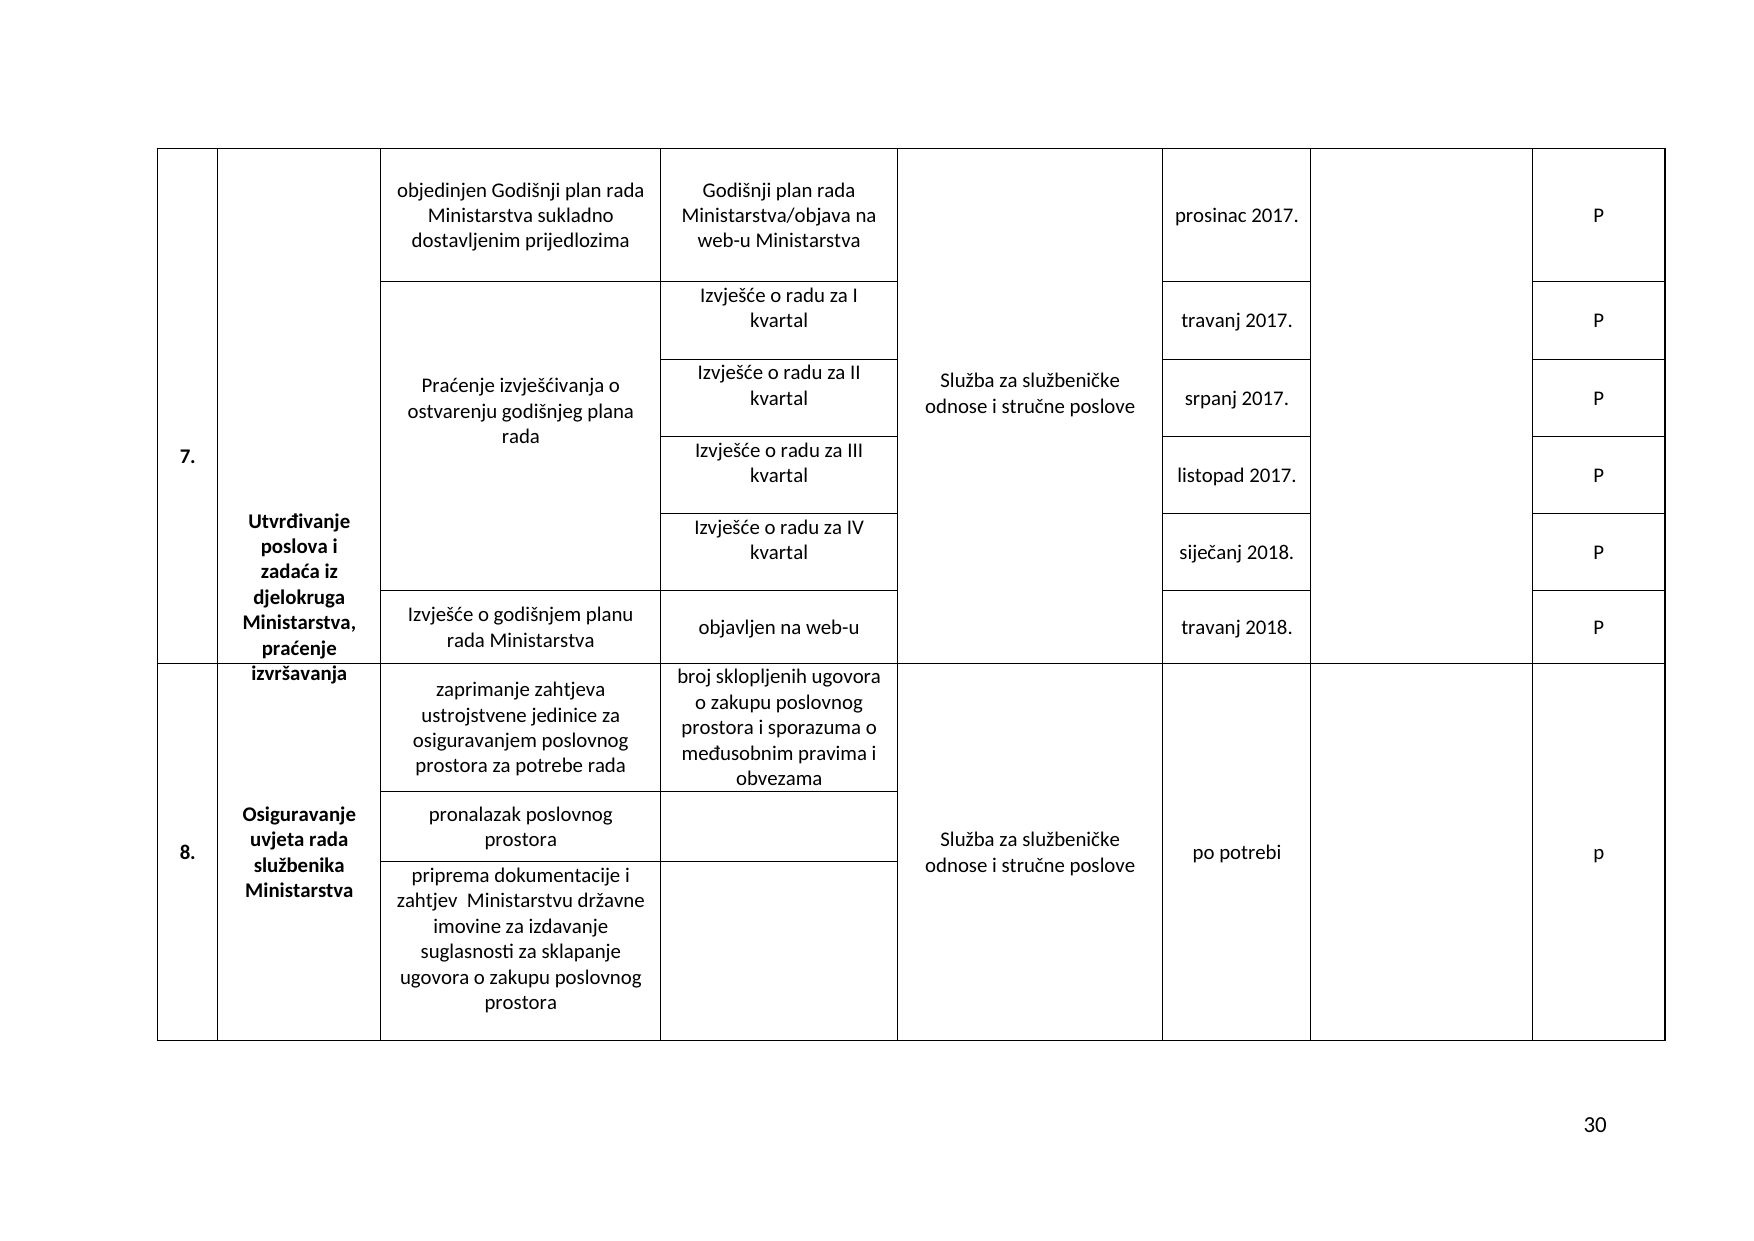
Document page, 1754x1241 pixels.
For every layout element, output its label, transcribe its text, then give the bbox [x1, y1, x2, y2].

table_cell [1311, 664, 1532, 1040]
table_cell 7. [158, 149, 217, 663]
table_cell travanj 2018. [1163, 591, 1310, 663]
table_cell Izvješće o radu za II kvartal [661, 360, 897, 436]
table_cell [661, 862, 897, 1040]
table_cell p [1533, 664, 1664, 1040]
table_cell broj sklopljenih ugovora o zakupu poslovnog prostora i sporazuma o međusobnim pravima i obvezama [661, 664, 897, 791]
table_cell Izvješće o radu za III kvartal [661, 437, 897, 513]
table_cell zaprimanje zahtjeva ustrojstvene jedinice za osiguravanjem poslovnog prostora za potrebe rada [381, 664, 660, 791]
table_cell Izvješće o radu za I kvartal [661, 282, 897, 358]
table_cell Praćenje izvješćivanja o ostvarenju godišnjeg plana rada [381, 282, 660, 590]
table_cell priprema dokumentacije i zahtjev Ministarstvu državne imovine za izdavanje suglasnosti za sklapanje ugovora o zakupu poslovnog prostora [381, 862, 660, 1040]
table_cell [898, 664, 1162, 1040]
table_cell objavljen na web-u [661, 591, 897, 663]
table_cell P [1533, 149, 1664, 281]
table_cell Izvješće o godišnjem planu rada Ministarstva [381, 591, 660, 663]
table_cell P [1533, 437, 1664, 513]
table_cell P [1533, 591, 1664, 663]
table_cell siječanj 2018. [1163, 514, 1310, 590]
table_cell objedinjen Godišnji plan rada Ministarstva sukladno dostavljenim prijedlozima [381, 149, 660, 281]
table_cell srpanj 2017. [1163, 360, 1310, 436]
table_cell P [1533, 282, 1664, 358]
table_cell pronalazak poslovnog prostora [381, 792, 660, 861]
table_cell Izvješće o radu za IV kvartal [661, 514, 897, 590]
table_cell prosinac 2017. [1163, 149, 1310, 281]
table_cell Godišnji plan rada Ministarstva/objava na web-u Ministarstva [661, 149, 897, 281]
table_cell 8. [158, 664, 217, 1040]
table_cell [218, 664, 380, 1040]
table_cell P [1533, 514, 1664, 590]
table_cell listopad 2017. [1163, 437, 1310, 513]
table_cell po potrebi [1163, 664, 1310, 1040]
table_cell P [1533, 360, 1664, 436]
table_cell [898, 149, 1162, 663]
table_cell travanj 2017. [1163, 282, 1310, 358]
table_cell [661, 792, 897, 861]
table_cell [1311, 149, 1532, 663]
